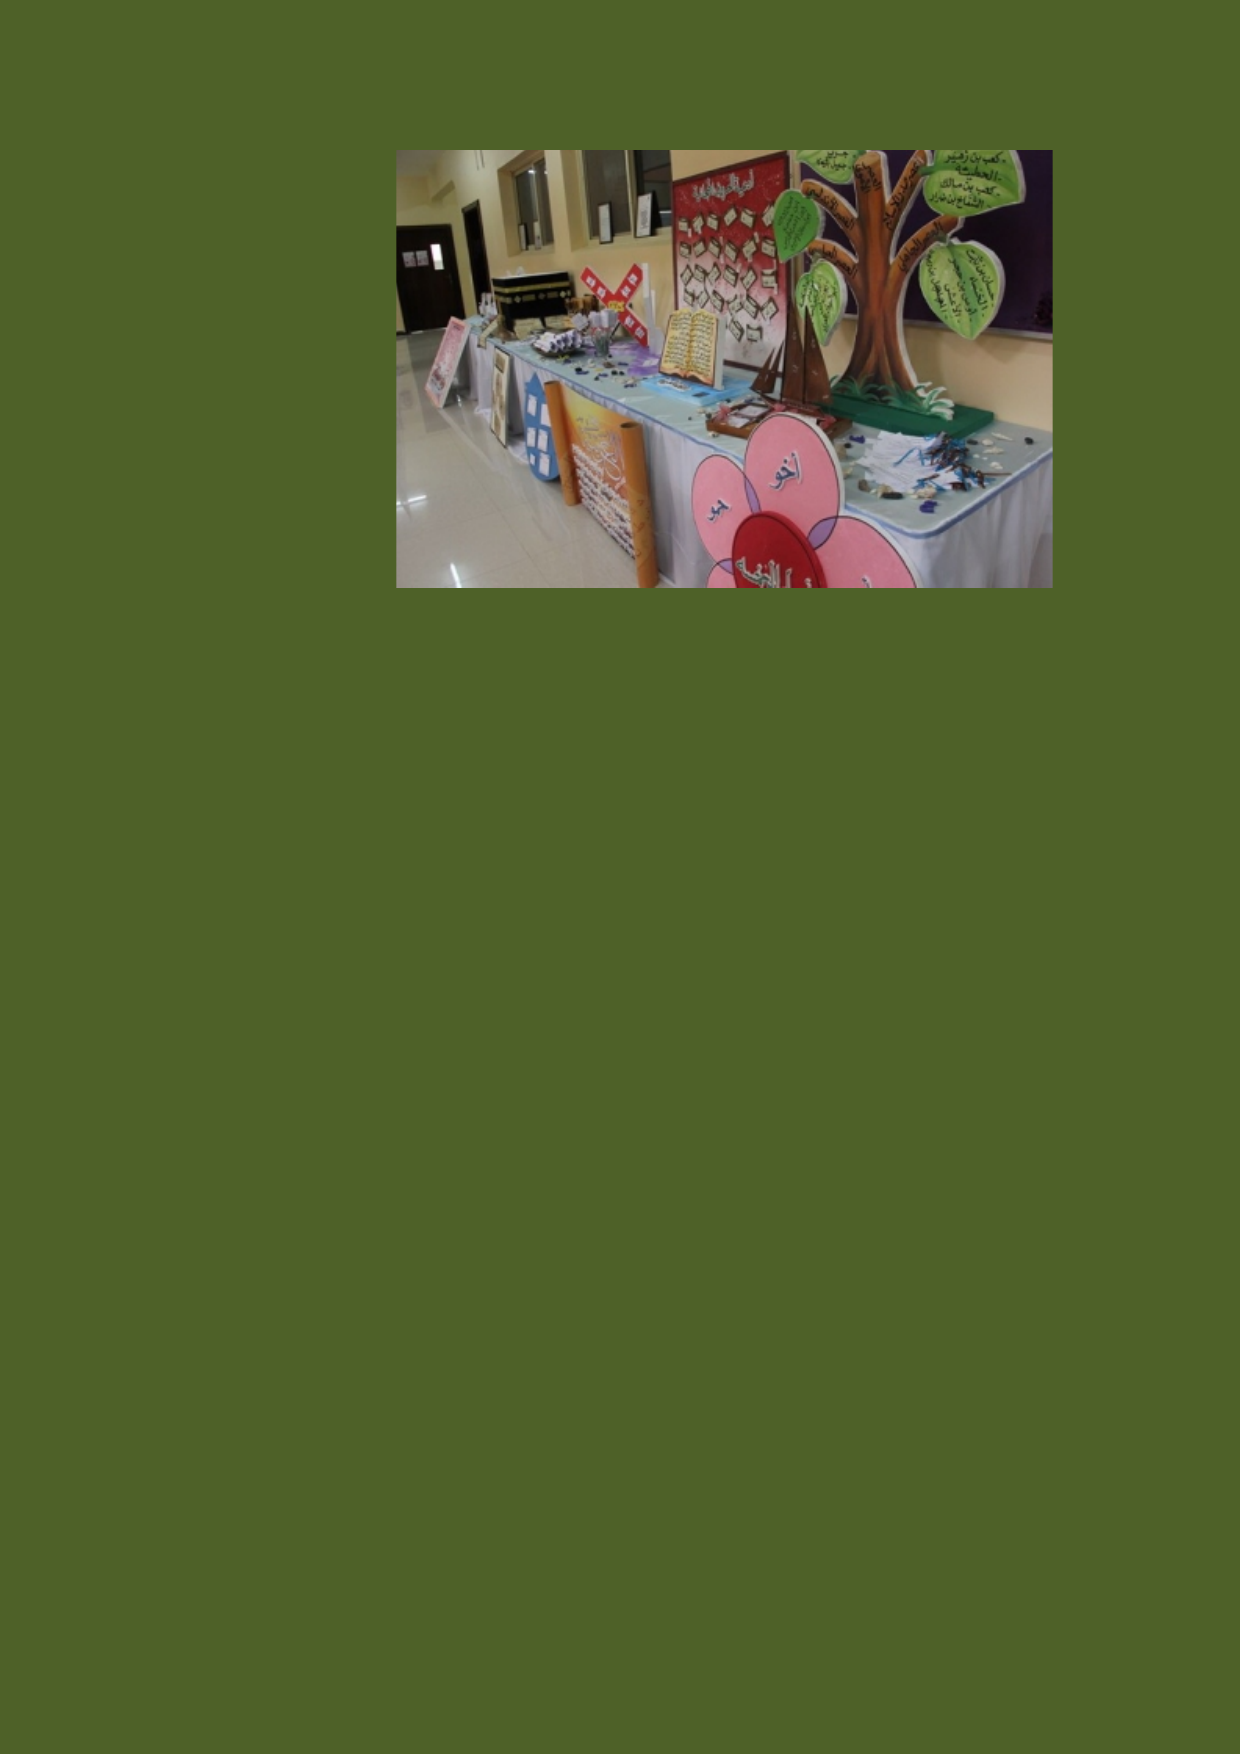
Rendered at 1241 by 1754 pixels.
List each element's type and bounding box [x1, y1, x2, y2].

picture [396, 150, 1053, 588]
